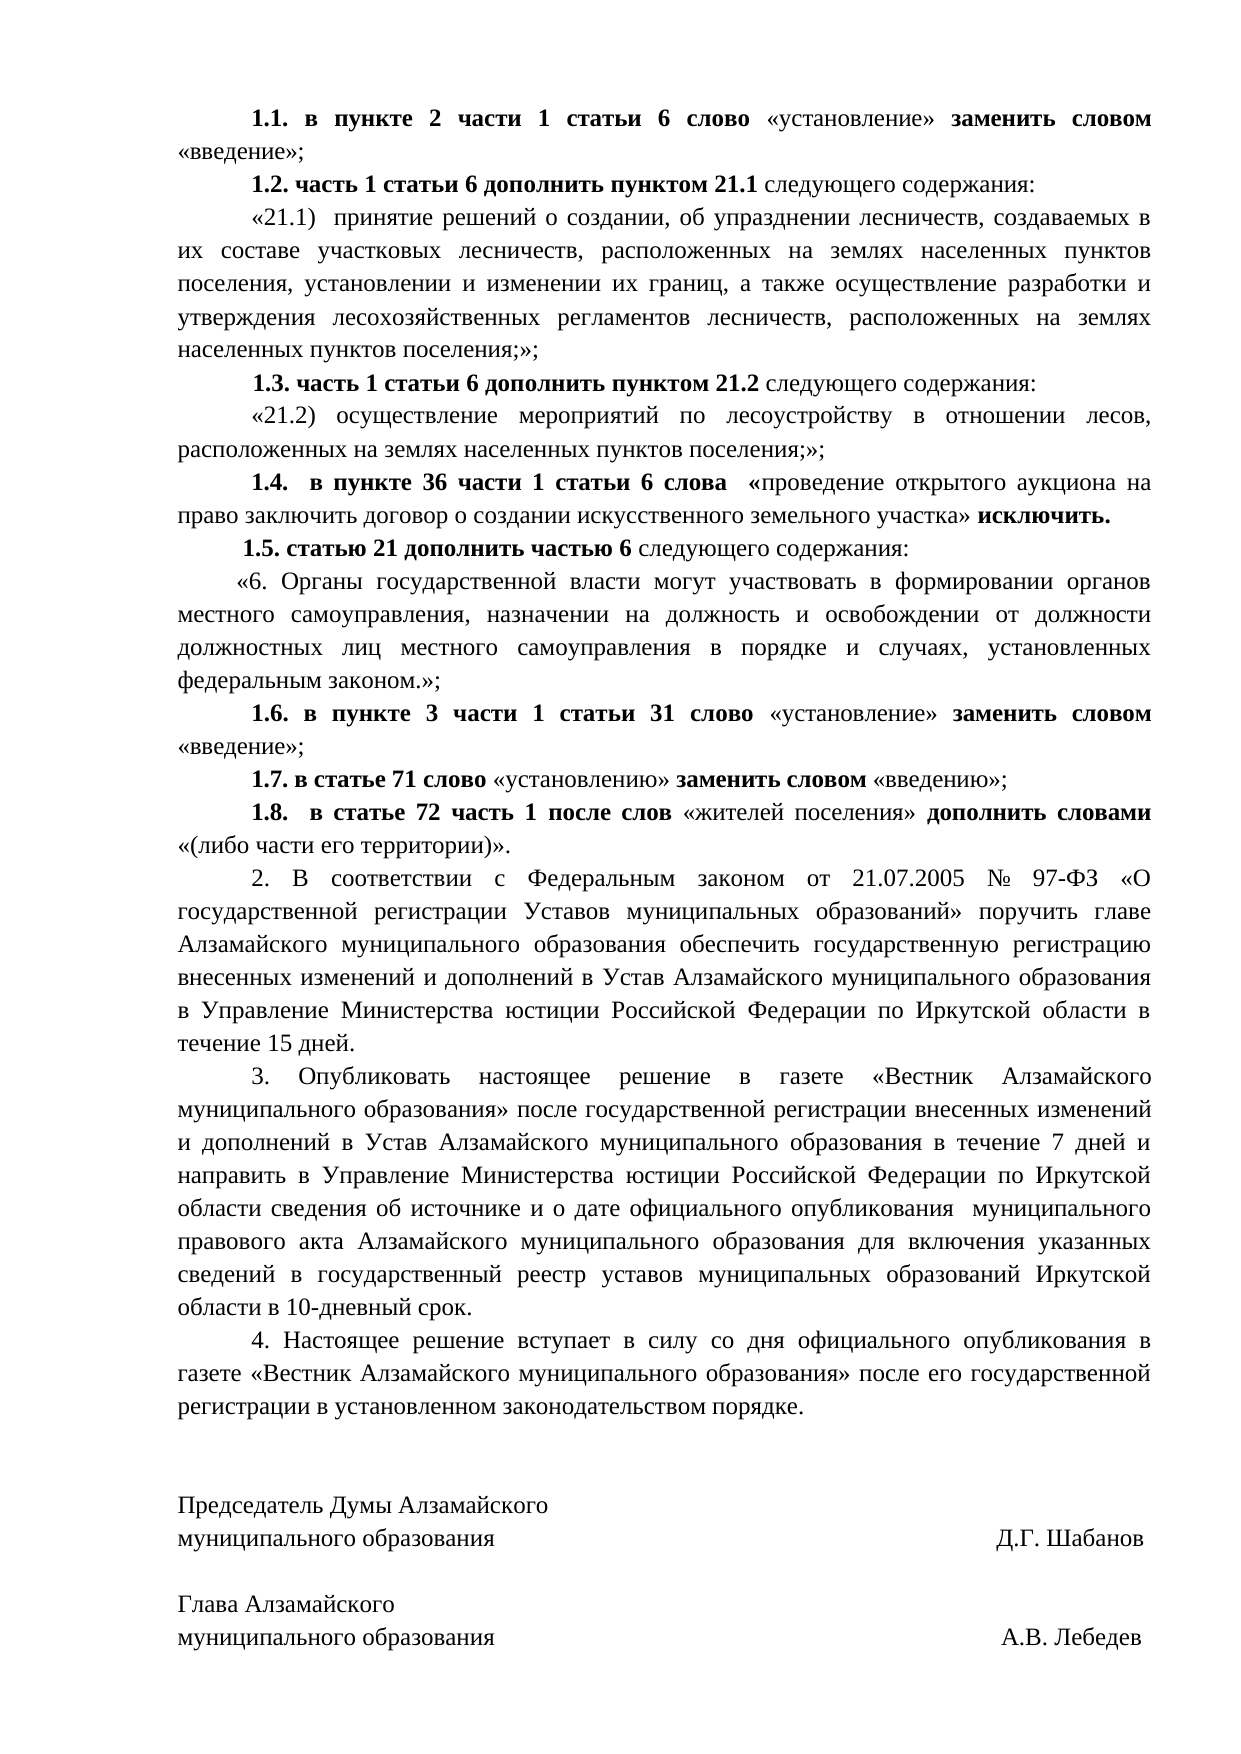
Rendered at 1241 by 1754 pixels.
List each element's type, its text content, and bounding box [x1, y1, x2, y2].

text 1.6. в пункте 3 части 1 статьи 31 слово «установление» заменить словом «введение»; [177, 698, 1152, 759]
text муниципального образования А.В. Лебедев [177, 1622, 1152, 1651]
text «21.1) принятие решений о создании, об упразднении лесничеств, создаваемых в их составе участковых лесничеств, расположенных на землях населенных пунктов поселения, установлении и изменении их границ, а также осуществление разработки и утверждения лесохозяйственных регламентов лесничеств, расположенных на землях населенных пунктов поселения;»; [177, 202, 1152, 363]
text Председатель Думы Алзамайского [177, 1490, 1152, 1519]
text 1.7. в статье 71 слово «установлению» заменить словом «введению»; [177, 764, 1152, 793]
subtitle 1.5. статью 21 дополнить частью 6 следующего содержания: [177, 533, 1152, 561]
text 1.2. часть 1 статьи 6 дополнить пунктом 21.1 следующего содержания: [177, 169, 1152, 198]
text 4. Настоящее решение вступает в силу со дня официального опубликования в газете «Вестник Алзамайского муниципального образования» после его государственной регистрации в установленном законодательством порядке. [177, 1325, 1152, 1420]
text 1.8. в статье 72 часть 1 после слов «жителей поселения» дополнить словами «(либо части его территории)». [177, 797, 1152, 859]
text 1.3. часть 1 статьи 6 дополнить пунктом 21.2 следующего содержания: [177, 368, 1152, 396]
subtitle «6. Органы государственной власти могут участвовать в формировании органов местного самоуправления, назначении на должность и освобождении от должности должностных лиц местного самоуправления в порядке и случаях, установленных федеральным законом.»; [177, 566, 1152, 693]
text муниципального образования Д.Г. Шабанов [177, 1523, 1152, 1552]
text 1.4. в пункте 36 части 1 статьи 6 слова «проведение открытого аукциона на право заключить договор о создании искусственного земельного участка» исключить. [177, 467, 1152, 528]
text «21.2) осуществление мероприятий по лесоустройству в отношении лесов, расположенных на землях населенных пунктов поселения;»; [177, 401, 1152, 462]
text 3. Опубликовать настоящее решение в газете «Вестник Алзамайского муниципального образования» после государственной регистрации внесенных изменений и дополнений в Устав Алзамайского муниципального образования в течение 7 дней и направить в Управление Министерства юстиции Российской Федерации по Иркутской области сведения об источнике и о дате официального опубликования муниципального правового акта Алзамайского муниципального образования для включения указанных сведений в государственный реестр уставов муниципальных образований Иркутской области в 10-дневный срок. [177, 1061, 1152, 1321]
text Глава Алзамайского [177, 1589, 1152, 1618]
text 1.1. в пункте 2 части 1 статьи 6 слово «установление» заменить словом «введение»; [177, 103, 1152, 165]
text 2. В соответствии с Федеральным законом от 21.07.2005 № 97-ФЗ «О государственной регистрации Уставов муниципальных образований» поручить главе Алзамайского муниципального образования обеспечить государственную регистрацию внесенных изменений и дополнений в Устав Алзамайского муниципального образования в Управление Министерства юстиции Российской Федерации по Иркутской области в течение 15 дней. [177, 863, 1152, 1057]
